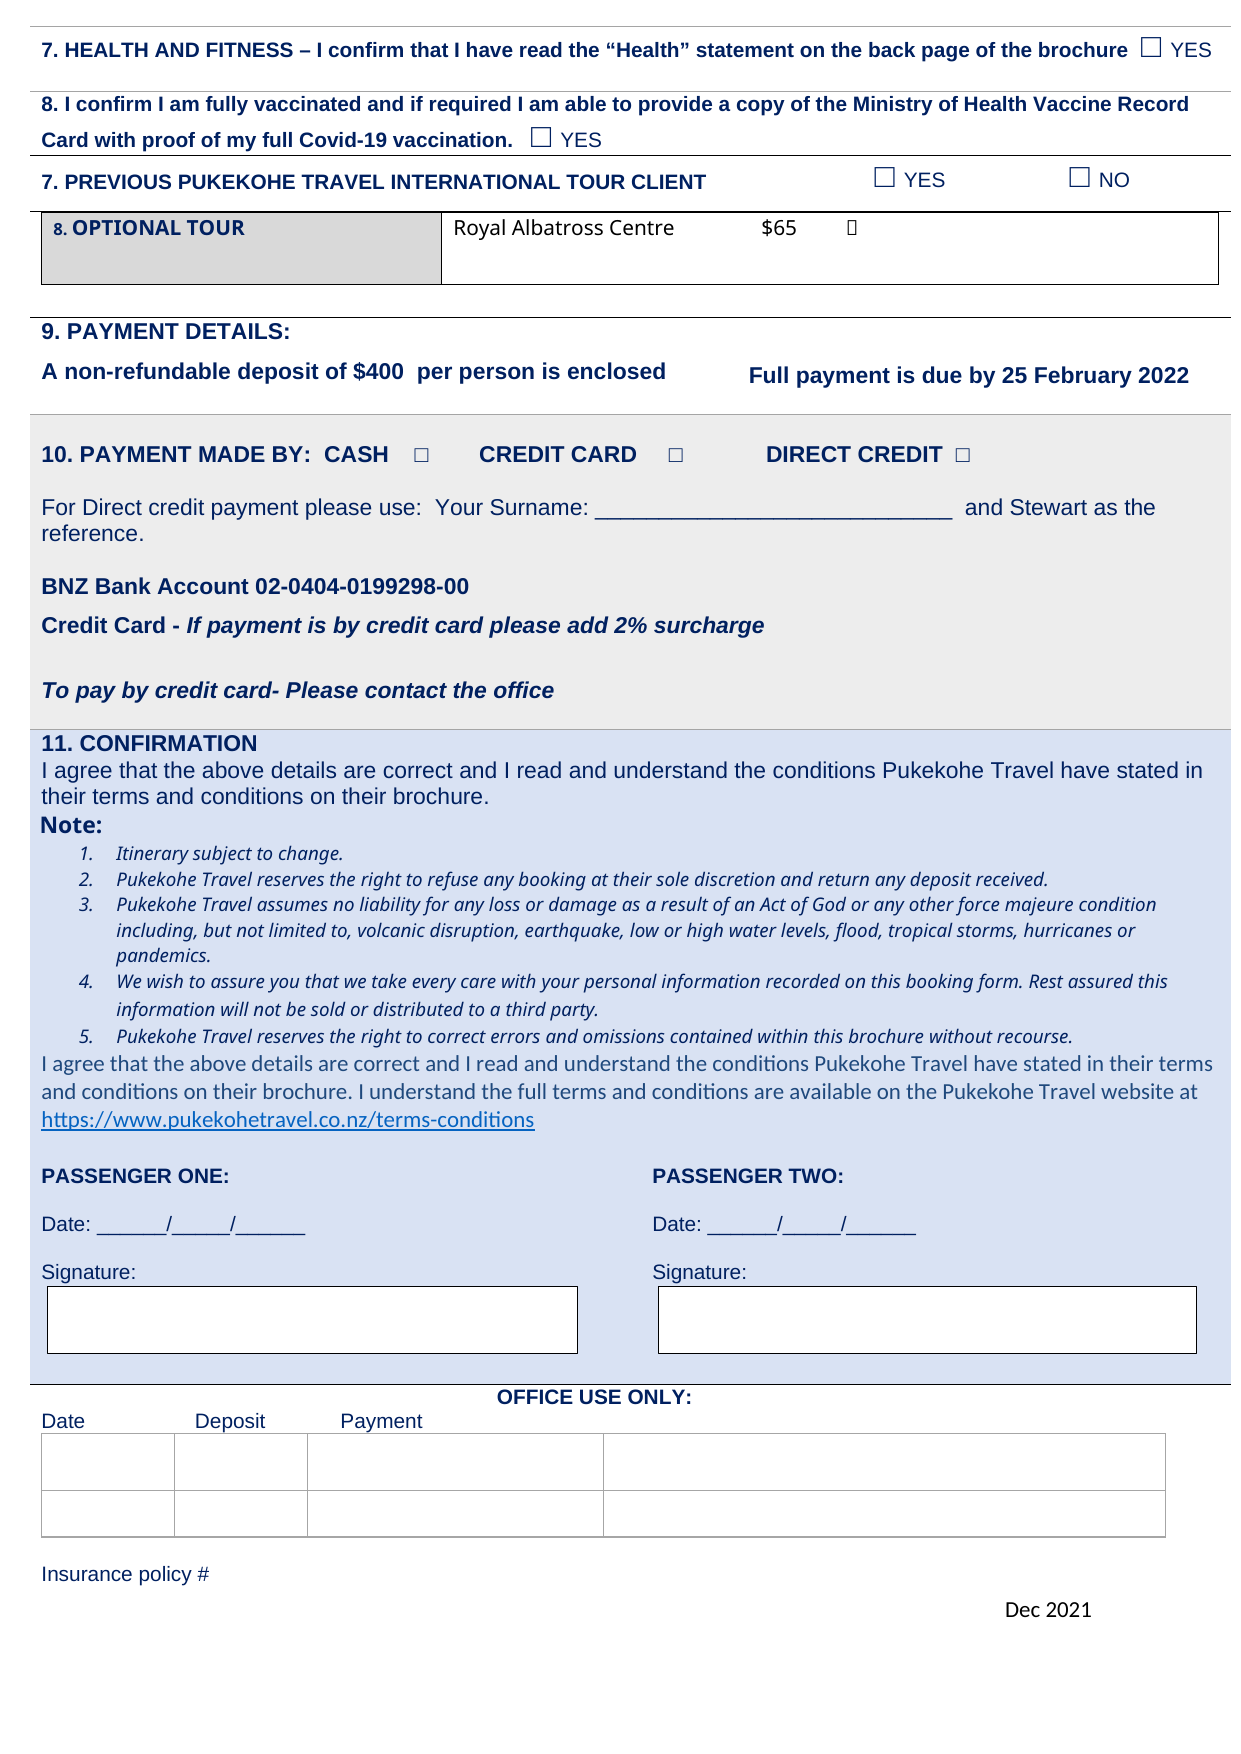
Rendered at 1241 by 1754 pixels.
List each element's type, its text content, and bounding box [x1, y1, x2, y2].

table_cell 7. PREVIOUS PUKEKOHE TRAVEL INTERNATIONAL TOUR CLIENT [30, 156, 863, 211]
table_cell □ NO [1058, 156, 1231, 211]
table_cell Full payment is due by 25 February 2022 [737, 318, 1231, 413]
table_cell □ YES [863, 156, 1058, 211]
table_cell 11. CONFIRMATION I agree that the above details are correct and I read and understand the conditions Pukekohe Travel have stated in their terms and conditions on their brochure. Note: Itinerary subject to change. Pukekohe Travel reserves the right to refuse any booking at their sole discretion and return any deposit received. Pukekohe Travel assumes no liability for any loss or damage as a result of an Act of God or any other force majeure condition including, but not limited to, volcanic disruption, earthquake, low or high water levels, flood, tropical storms, hurricanes or pandemics. We wish to assure you that we take every care with your personal information recorded on this booking form. Rest assured this information will not be sold or distributed to a third party. Pukekohe Travel reserves the right to correct errors and omissions contained within this brochure without recourse. I agree that the above details are correct and I read and understand the conditions Pukekohe Travel have stated in their terms and conditions on their brochure. I understand the full terms and conditions are available on the Pukekohe Travel website at https://www.pukekohetravel.co.nz/terms-conditions [30, 730, 1231, 1164]
table_cell PASSENGER TWO: Date: ______/_____/______ Signature: [641, 1164, 1231, 1384]
text Dec 2021 [30, 1595, 1195, 1623]
table_cell [30, 212, 1231, 317]
table_cell 9. PAYMENT DETAILS: A non-refundable deposit of $400 per person is enclosed [30, 318, 737, 413]
table_cell 8. I confirm I am fully vaccinated and if required I am able to provide a copy of the Ministry of Health Vaccine Record Card with proof of my full Covid-19 vaccination. □ YES [30, 92, 1231, 155]
table_cell 7. HEALTH AND FITNESS – I confirm that I have read the “Health” statement on the back page of the brochure □ YES [30, 27, 1231, 91]
table_cell 10. PAYMENT MADE BY: CASH □ CREDIT CARD □ DIRECT CREDIT □ For Direct credit payment please use: Your Surname: ____________________________ and Stewart as the reference. BNZ Bank Account 02-0404-0199298-00 Credit Card - If payment is by credit card please add 2% surcharge To pay by credit card- Please contact the office [30, 415, 1231, 729]
table_cell OFFICE USE ONLY: Date Deposit Payment Insurance policy # [30, 1385, 1231, 1595]
table_cell PASSENGER ONE: Date: ______/_____/______ Signature: [30, 1164, 641, 1384]
